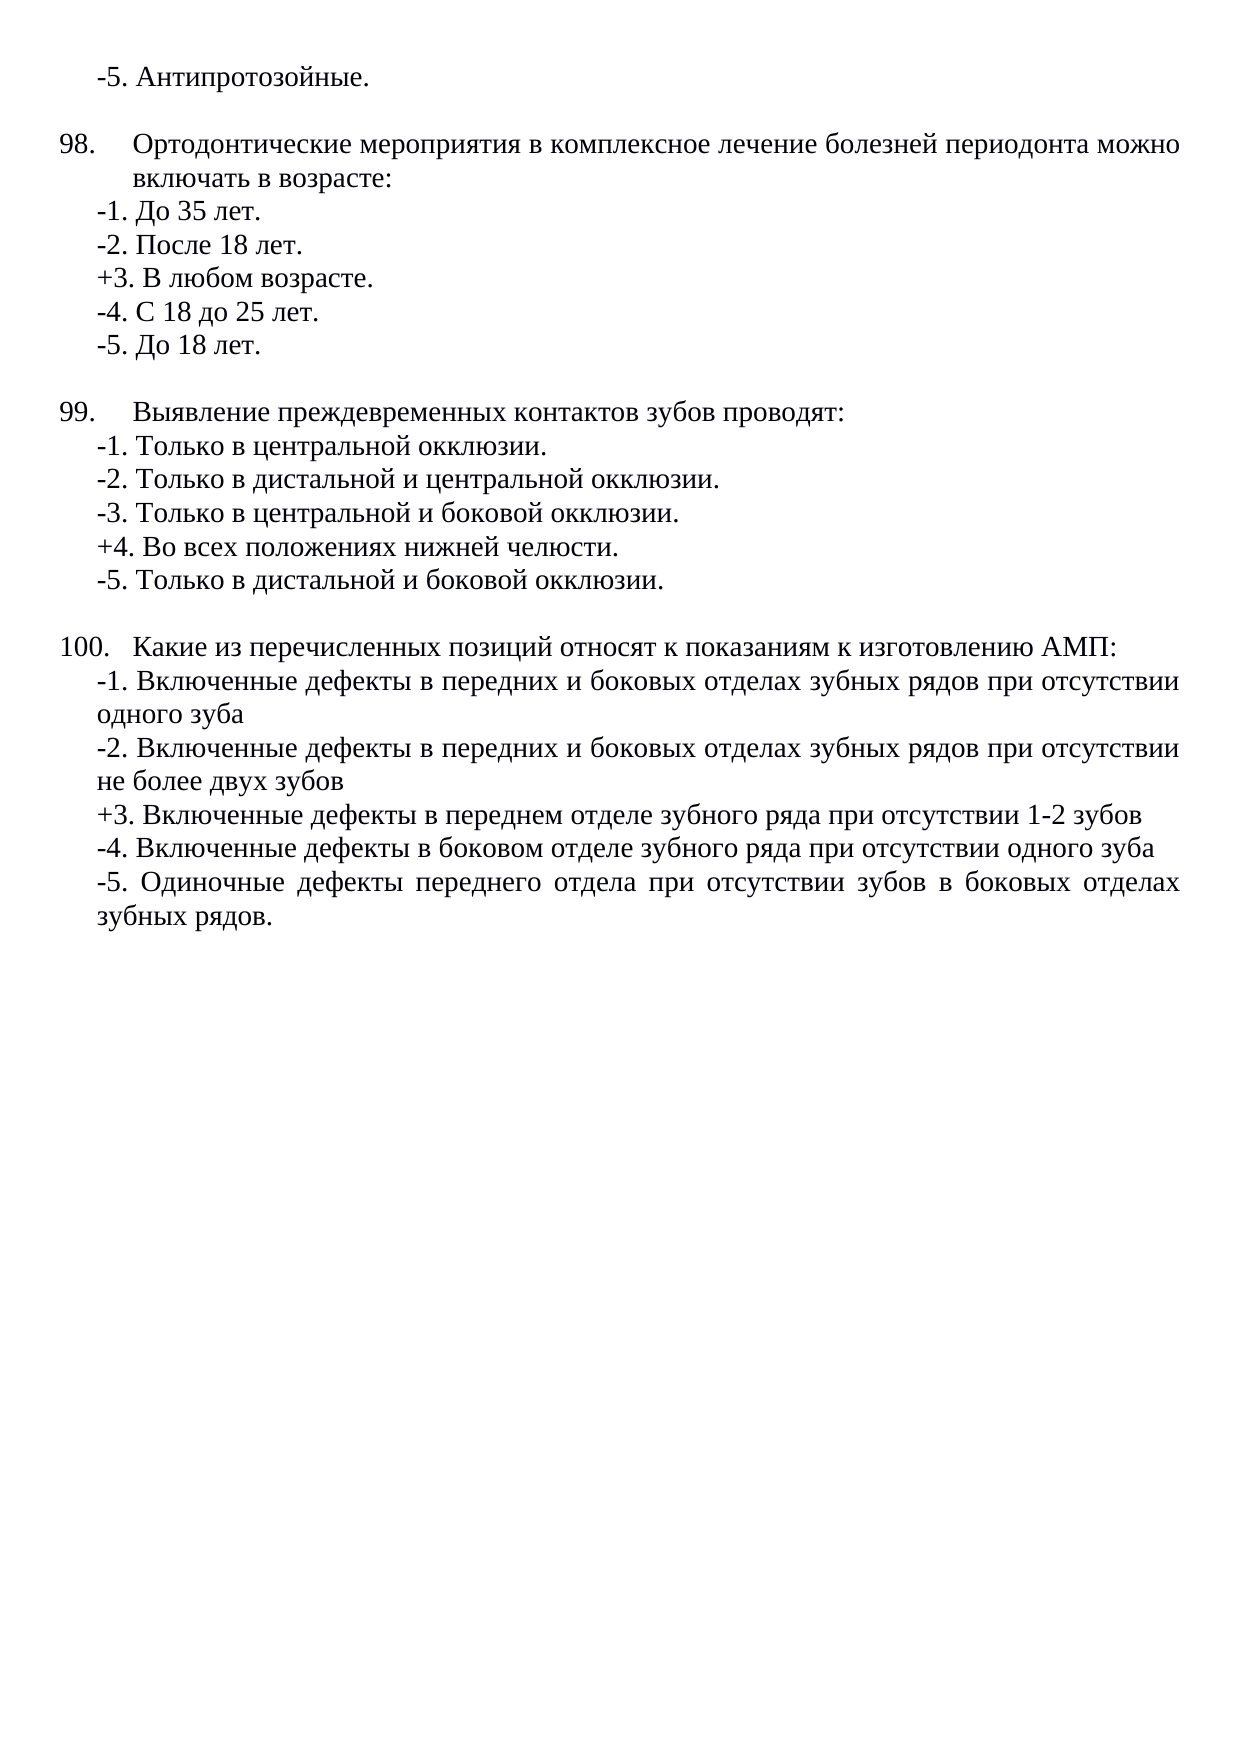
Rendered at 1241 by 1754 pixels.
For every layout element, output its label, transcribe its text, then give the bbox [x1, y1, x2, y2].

text -2. Включенные дефекты в передних и боковых отделах зубных рядов при отсутствии не более двух зубов [97, 730, 1181, 797]
list Ортодонтические мероприятия в комплексное лечение болезней периодонта можно включать в возрасте: [59, 126, 1181, 193]
text -5. Только в дистальной и боковой окклюзии. [97, 562, 1181, 596]
text -2. Только в дистальной и центральной окклюзии. [97, 462, 1181, 495]
list Выявление преждевременных контактов зубов проводят: [59, 394, 1181, 428]
text -5. Антипротозойные. [97, 59, 1181, 93]
text -1. Только в центральной окклюзии. [97, 428, 1181, 462]
text -4. С 18 до 25 лет. [97, 294, 1181, 327]
text +3. Включенные дефекты в переднем отделе зубного ряда при отсутствии 1-2 зубов [97, 797, 1181, 831]
text -1. Включенные дефекты в передних и боковых отделах зубных рядов при отсутствии одного зуба [97, 663, 1181, 730]
text -3. Только в центральной и боковой окклюзии. [97, 495, 1181, 529]
text -2. После 18 лет. [97, 227, 1181, 260]
text -5. Одиночные дефекты переднего отдела при отсутствии зубов в боковых отделах зубных рядов. [97, 864, 1181, 931]
text -4. Включенные дефекты в боковом отделе зубного ряда при отсутствии одного зуба [97, 831, 1181, 864]
text +4. Во всех положениях нижней челюсти. [97, 529, 1181, 562]
text -5. До 18 лет. [97, 327, 1181, 361]
text +3. В любом возрасте. [97, 260, 1181, 294]
text -1. До 35 лет. [97, 193, 1181, 227]
list Какие из перечисленных позиций относят к показаниям к изготовлению АМП: [59, 629, 1181, 663]
